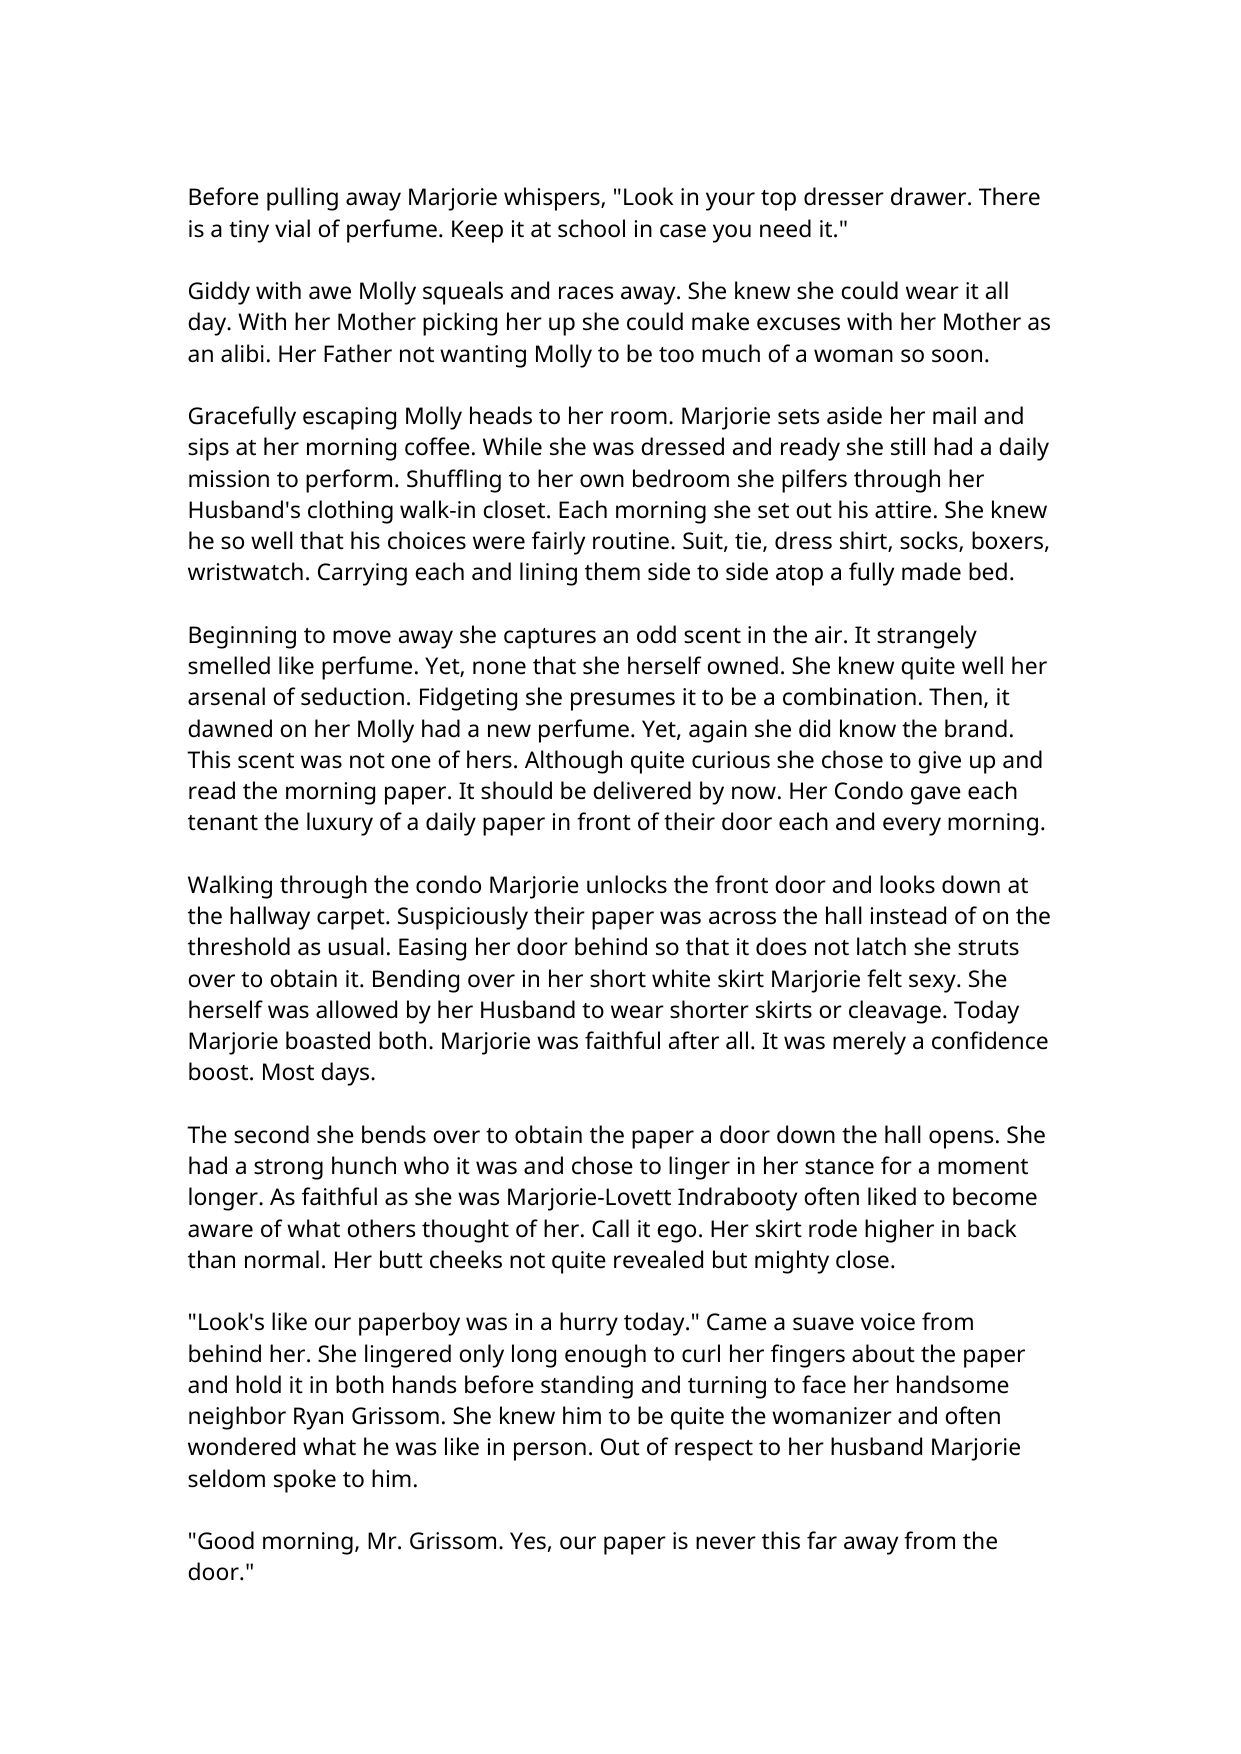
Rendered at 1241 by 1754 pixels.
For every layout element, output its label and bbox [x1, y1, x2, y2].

text [187, 150, 1053, 1587]
